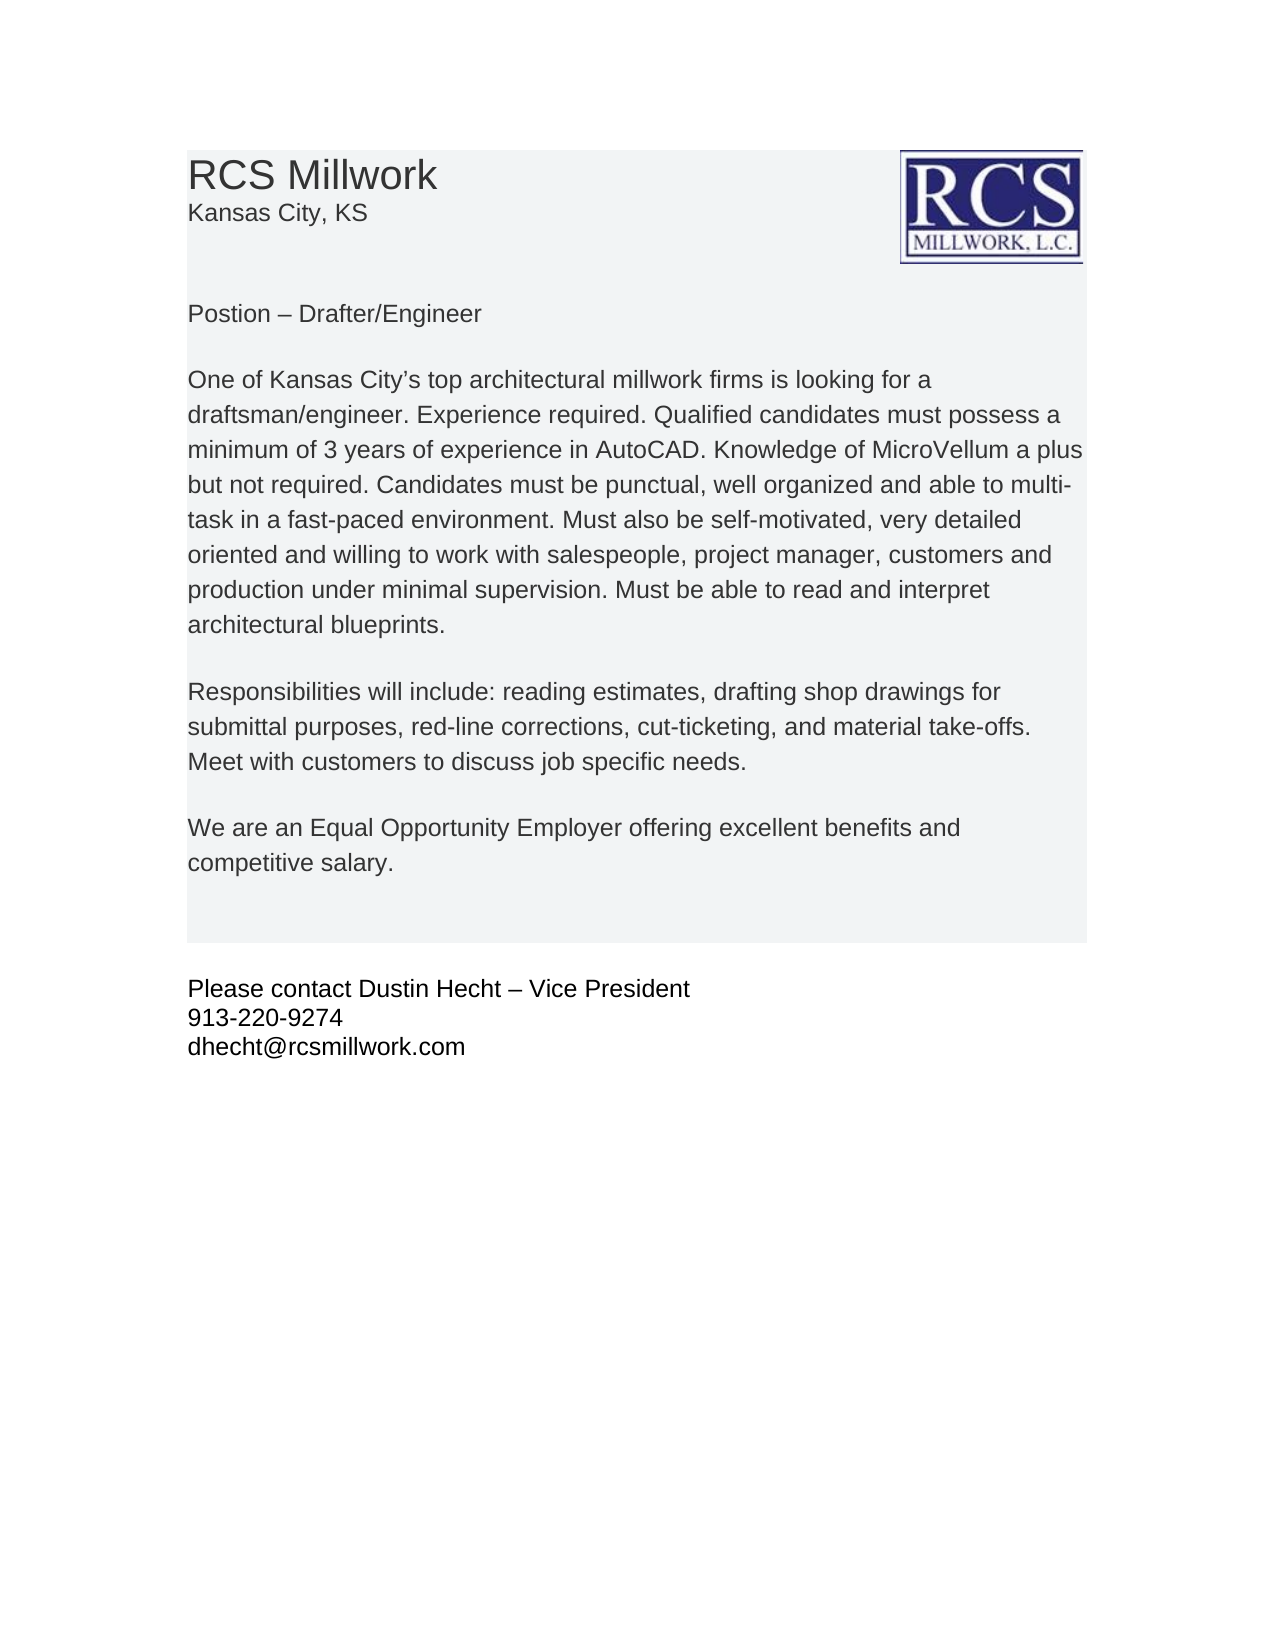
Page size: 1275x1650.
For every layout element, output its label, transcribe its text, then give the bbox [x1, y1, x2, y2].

text RCS Millwork [187, 150, 898, 198]
picture [898, 150, 1083, 262]
text Postion – Drafter/Engineer [187, 293, 1087, 328]
text Please contact Dustin Hecht – Vice President [187, 974, 1087, 1003]
text dhecht@rcsmillwork.com [187, 1032, 1087, 1060]
text Responsibilities will include: reading estimates, drafting shop drawings for submittal purposes, red-line corrections, cut-ticketing, and material take-offs. Meet with customers to discuss job specific needs. [187, 670, 1087, 775]
text Kansas City, KS [187, 198, 898, 227]
text We are an Equal Opportunity Employer offering excellent benefits and competitive salary. [187, 807, 1087, 877]
text 913-220-9274 [187, 1003, 1087, 1032]
text One of Kansas City’s top architectural millwork firms is looking for a draftsman/engineer. Experience required. Qualified candidates must possess a minimum of 3 years of experience in AutoCAD. Knowledge of MicroVellum a plus but not required. Candidates must be punctual, well organized and able to multi-task in a fast-paced environment. Must also be self-motivated, very detailed oriented and willing to work with salespeople, project manager, customers and production under minimal supervision. Must be able to read and interpret architectural blueprints. [187, 359, 1087, 639]
